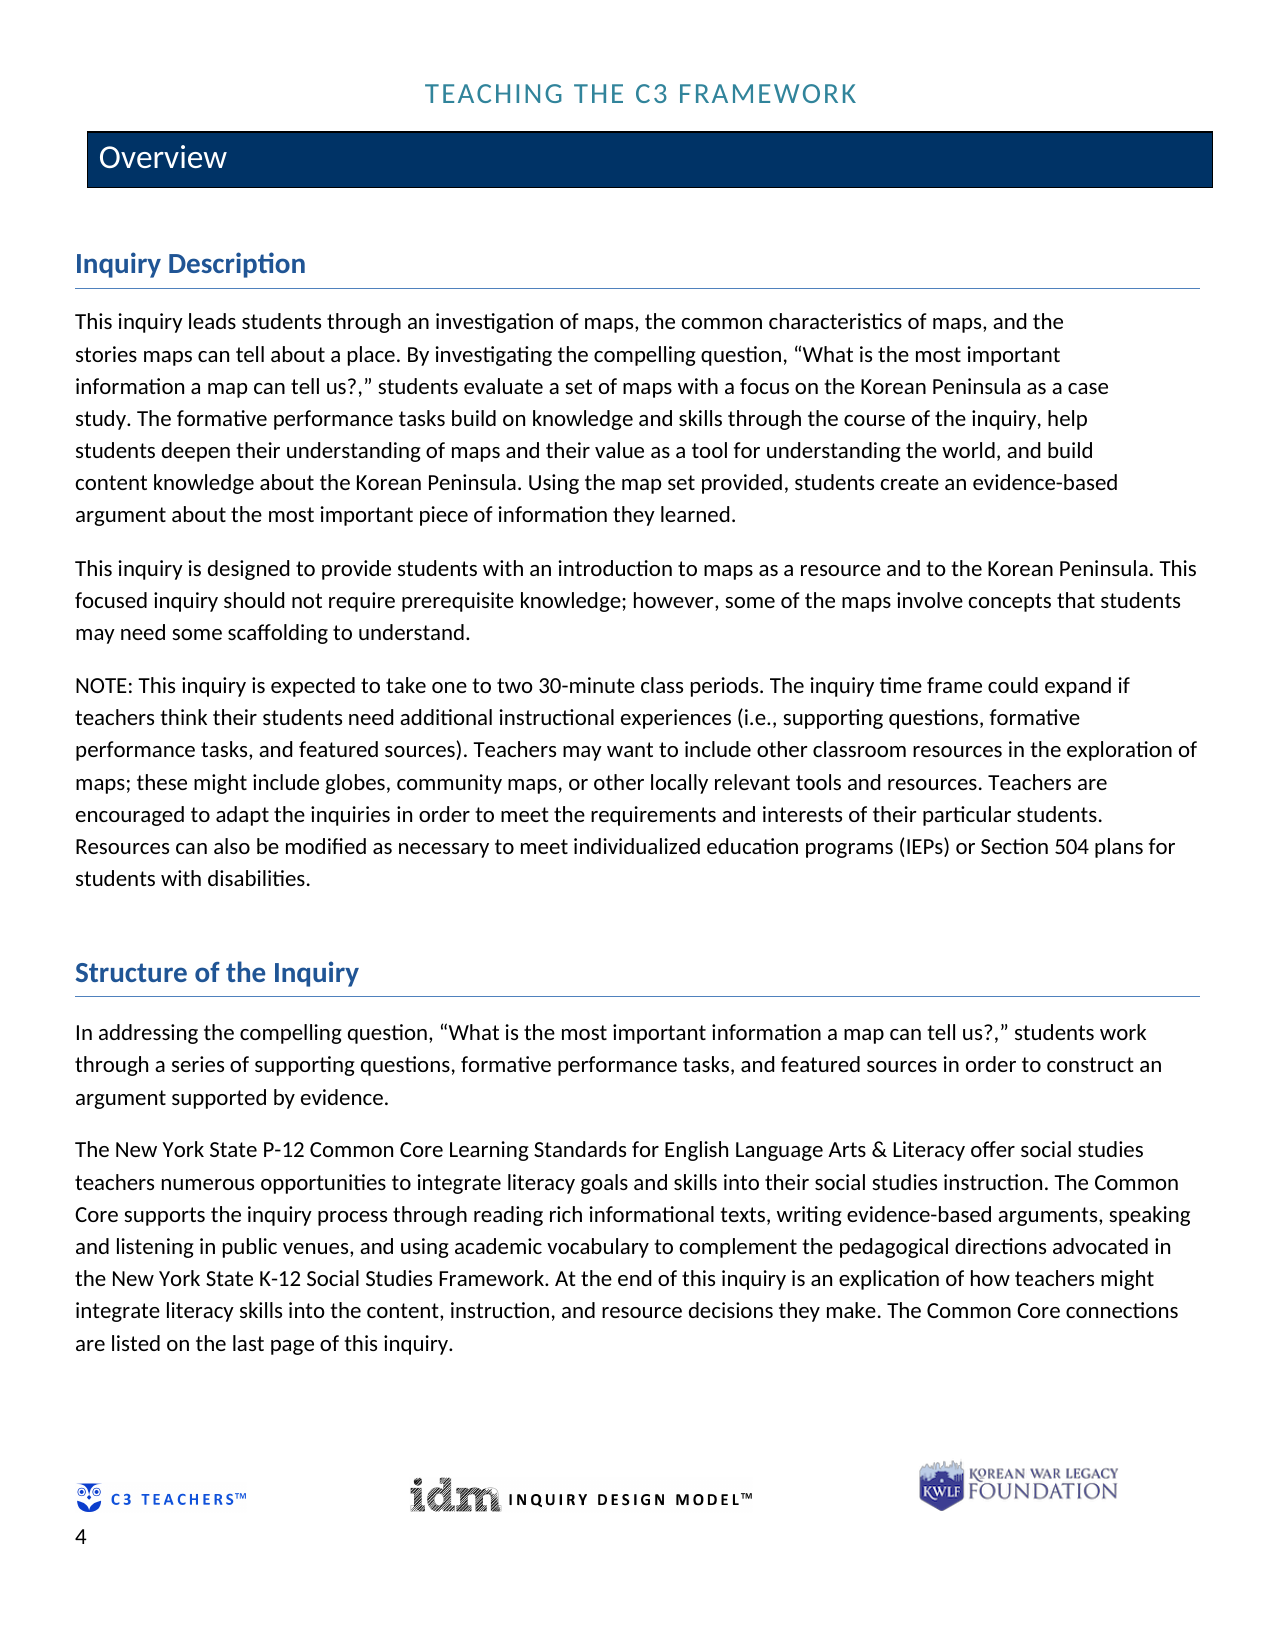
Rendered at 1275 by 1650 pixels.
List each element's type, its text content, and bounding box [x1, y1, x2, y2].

table_header Overview [88, 133, 1212, 187]
text NOTE: This inquiry is expected to take one to two 30-minute class periods. The inquiry time frame could expand if teachers think their students need additional instructional experiences (i.e., supporting questions, formative performance tasks, and featured sources). Teachers may want to include other classroom resources in the exploration of maps; these might include globes, community maps, or other locally relevant tools and resources. Teachers are encouraged to adapt the inquiries​ in order to meet the requirements and interests of their particular students. Resources can also be modified as necessary to meet individualized education programs (IEPs) or Section 504 plans for students with disabilities. [75, 671, 1200, 892]
picture [409, 1477, 753, 1513]
subtitle Structure of the Inquiry [75, 959, 1200, 996]
picture [75, 1482, 247, 1513]
text The New York State P-12 Common Core Learning Standards for English Language Arts & Literacy offer social studies teachers numerous opportunities to integrate literacy goals and skills into their social studies instruction. The Common Core supports the inquiry process through reading rich informational texts, writing evidence-based arguments, speaking and listening in public venues, and using academic vocabulary to complement the pedagogical directions advocated in the New York State K-12 Social Studies Framework. At the end of this inquiry is an explication of how teachers might integrate literacy skills into the content, instruction, and resource decisions they make. The Common Core connections are listed on the last page of this inquiry. [75, 1136, 1200, 1357]
subtitle Inquiry Description [75, 250, 1200, 288]
text In addressing the compelling question, “What is the most important information a map can tell us?,” students work through a series of supporting questions, formative performance tasks, and featured sources in order to construct an argument supported by evidence. [75, 1018, 1200, 1111]
picture [914, 1456, 1123, 1513]
text This inquiry leads students through an investigation of maps, the common characteristics of maps, and the stories maps can tell about a place. By investigating the compelling question, “What is the most important information a map can tell us?,” students evaluate a set of maps with a focus on the Korean Peninsula as a case study. The formative performance tasks build on knowledge and skills through the course of the inquiry, help students deepen their understanding of maps and their value as a tool for understanding the world, and build content knowledge about the Korean Peninsula. Using the map set provided, students create an evidence-based argument about the most important piece of information they learned. [75, 307, 1124, 529]
text This inquiry is designed to provide students with an introduction to maps as a resource and to the Korean Peninsula. This focused inquiry should not require prerequisite knowledge; however, some of the maps involve concepts that students may need some scaffolding to understand. [75, 554, 1200, 646]
